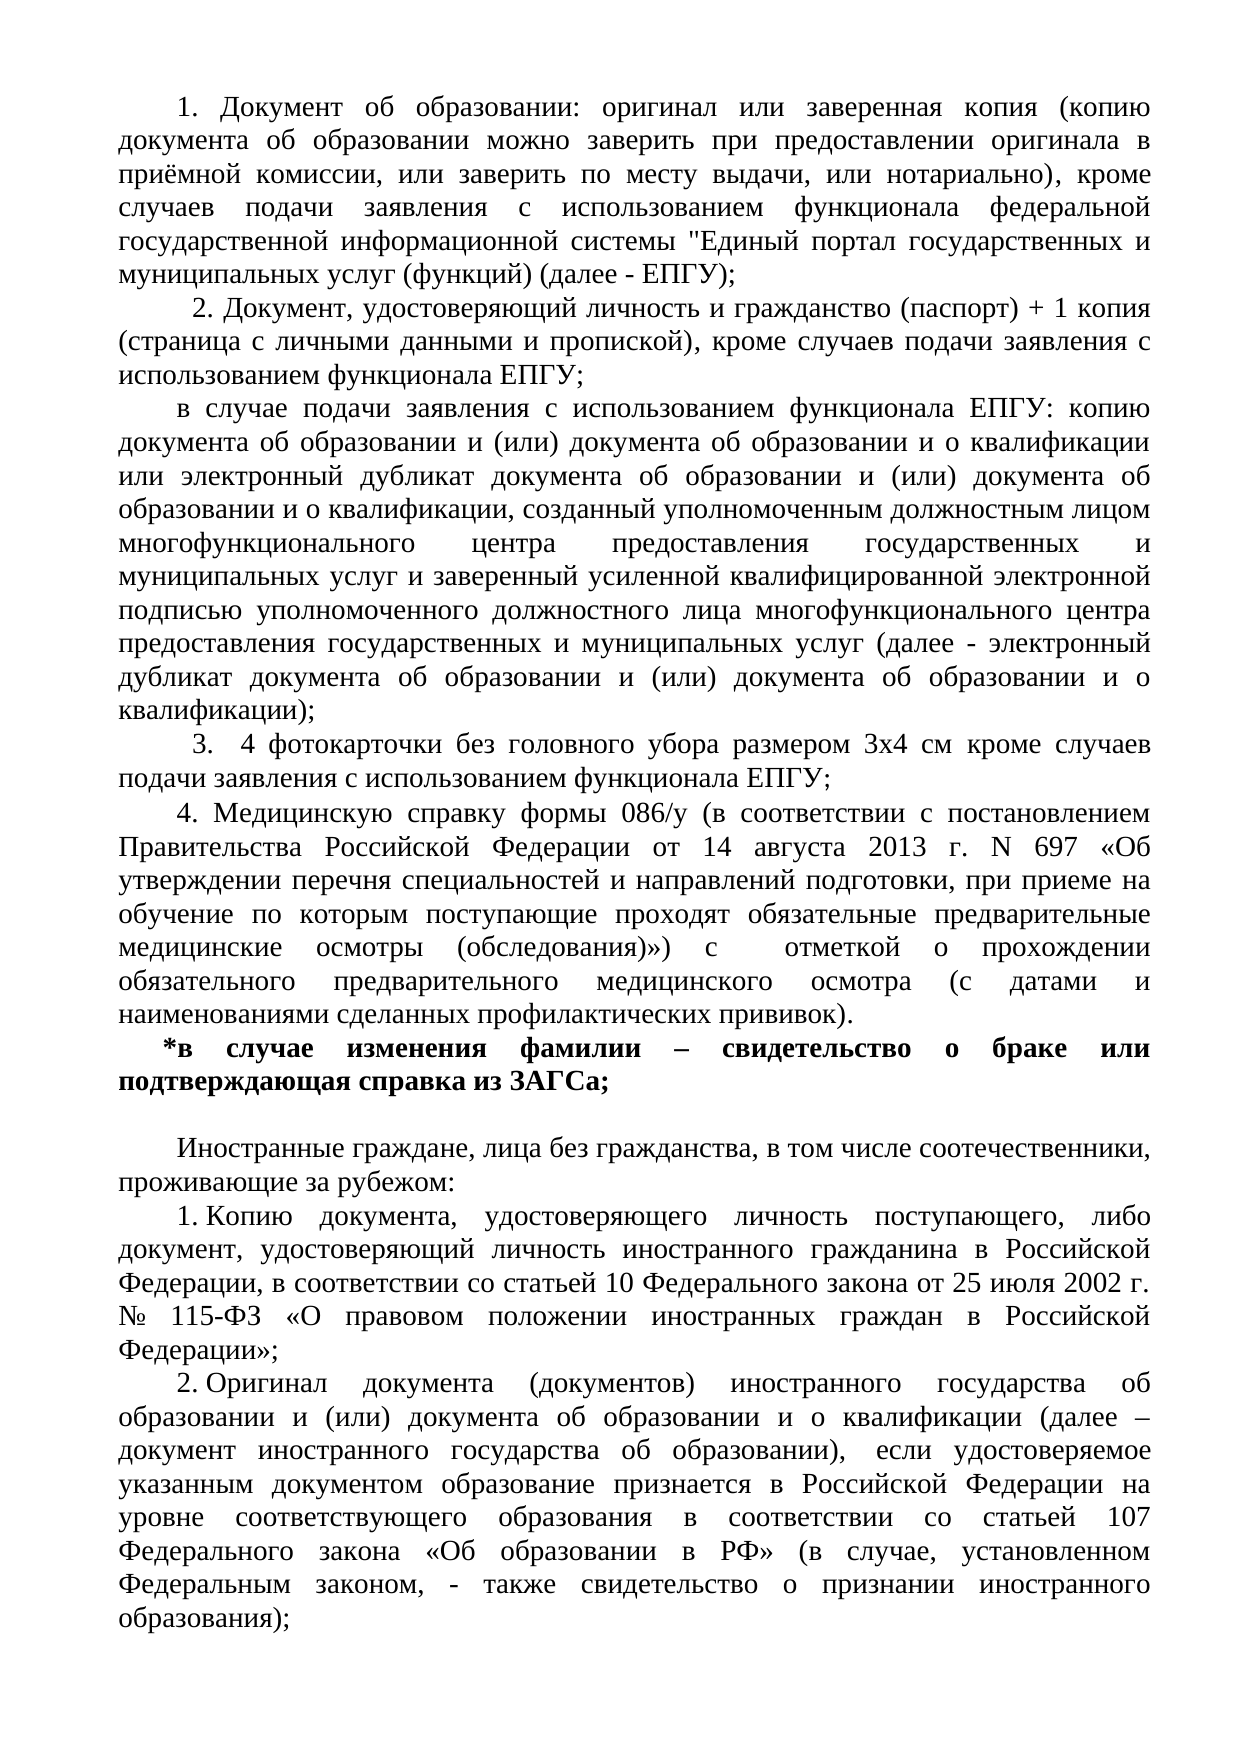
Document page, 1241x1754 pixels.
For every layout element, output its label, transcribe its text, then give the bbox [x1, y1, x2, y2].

text *в случае изменения фамилии – свидетельство о браке или подтверждающая справка из ЗАГСа; [118, 1030, 1152, 1097]
text в случае подачи заявления с использованием функционала ЕПГУ: копию документа об образовании и (или) документа об образовании и о квалификации или электронный дубликат документа об образовании и (или) документа об образовании и о квалификации, созданный уполномоченным должностным лицом многофункционального центра предоставления государственных и муниципальных услуг и заверенный усиленной квалифицированной электронной подписью уполномоченного должностного лица многофункционального центра предоставления государственных и муниципальных услуг (далее - электронный дубликат документа об образовании и (или) документа об образовании и о квалификации); [118, 391, 1152, 726]
list 4. Медицинскую справку формы 086/у (в соответствии с постановлением Правительства Российской Федерации от 14 августа 2013 г. N 697 «Об утверждении перечня специальностей и направлений подготовки, при приеме на обучение по которым поступающие проходят обязательные предварительные медицинские осмотры (обследования)») с отметкой о прохождении обязательного предварительного медицинского осмотра (с датами и наименованиями сделанных профилактических прививок). [118, 795, 1152, 1030]
list Копию документа, удостоверяющего личность поступающего, либо документ, удостоверяющий личность иностранного гражданина в Российской Федерации, в соответствии со статьей 10 Федерального закона от 25 июля 2002 г. № 115-ФЗ «О правовом положении иностранных граждан в Российской Федерации»; [118, 1198, 1152, 1365]
text Иностранные граждане, лица без гражданства, в том числе соотечественники, проживающие за рубежом: [118, 1131, 1152, 1198]
list Оригинал документа (документов) иностранного государства об образовании и (или) документа об образовании и о квалификации (далее – документ иностранного государства об образовании), если удостоверяемое указанным документом образование признается в Российской Федерации на уровне соответствующего образования в соответствии со статьей 107 Федерального закона «Об образовании в РФ» (в случае, установленном Федеральным законом, - также свидетельство о признании иностранного образования); [118, 1365, 1152, 1634]
text 2. Документ, удостоверяющий личность и гражданство (паспорт) + 1 копия (страница с личными данными и пропиской), кроме случаев подачи заявления с использованием функционала ЕПГУ; [118, 290, 1152, 391]
list 1. Документ об образовании: оригинал или заверенная копия (копию документа об образовании можно заверить при предоставлении оригинала в приёмной комиссии, или заверить по месту выдачи, или нотариально), кроме случаев подачи заявления с использованием функционала федеральной государственной информационной системы "Единый портал государственных и муниципальных услуг (функций) (далее - ЕПГУ); [118, 89, 1152, 290]
text 3. 4 фотокарточки без головного убора размером 3х4 см кроме случаев подачи заявления с использованием функционала ЕПГУ; [118, 726, 1152, 795]
